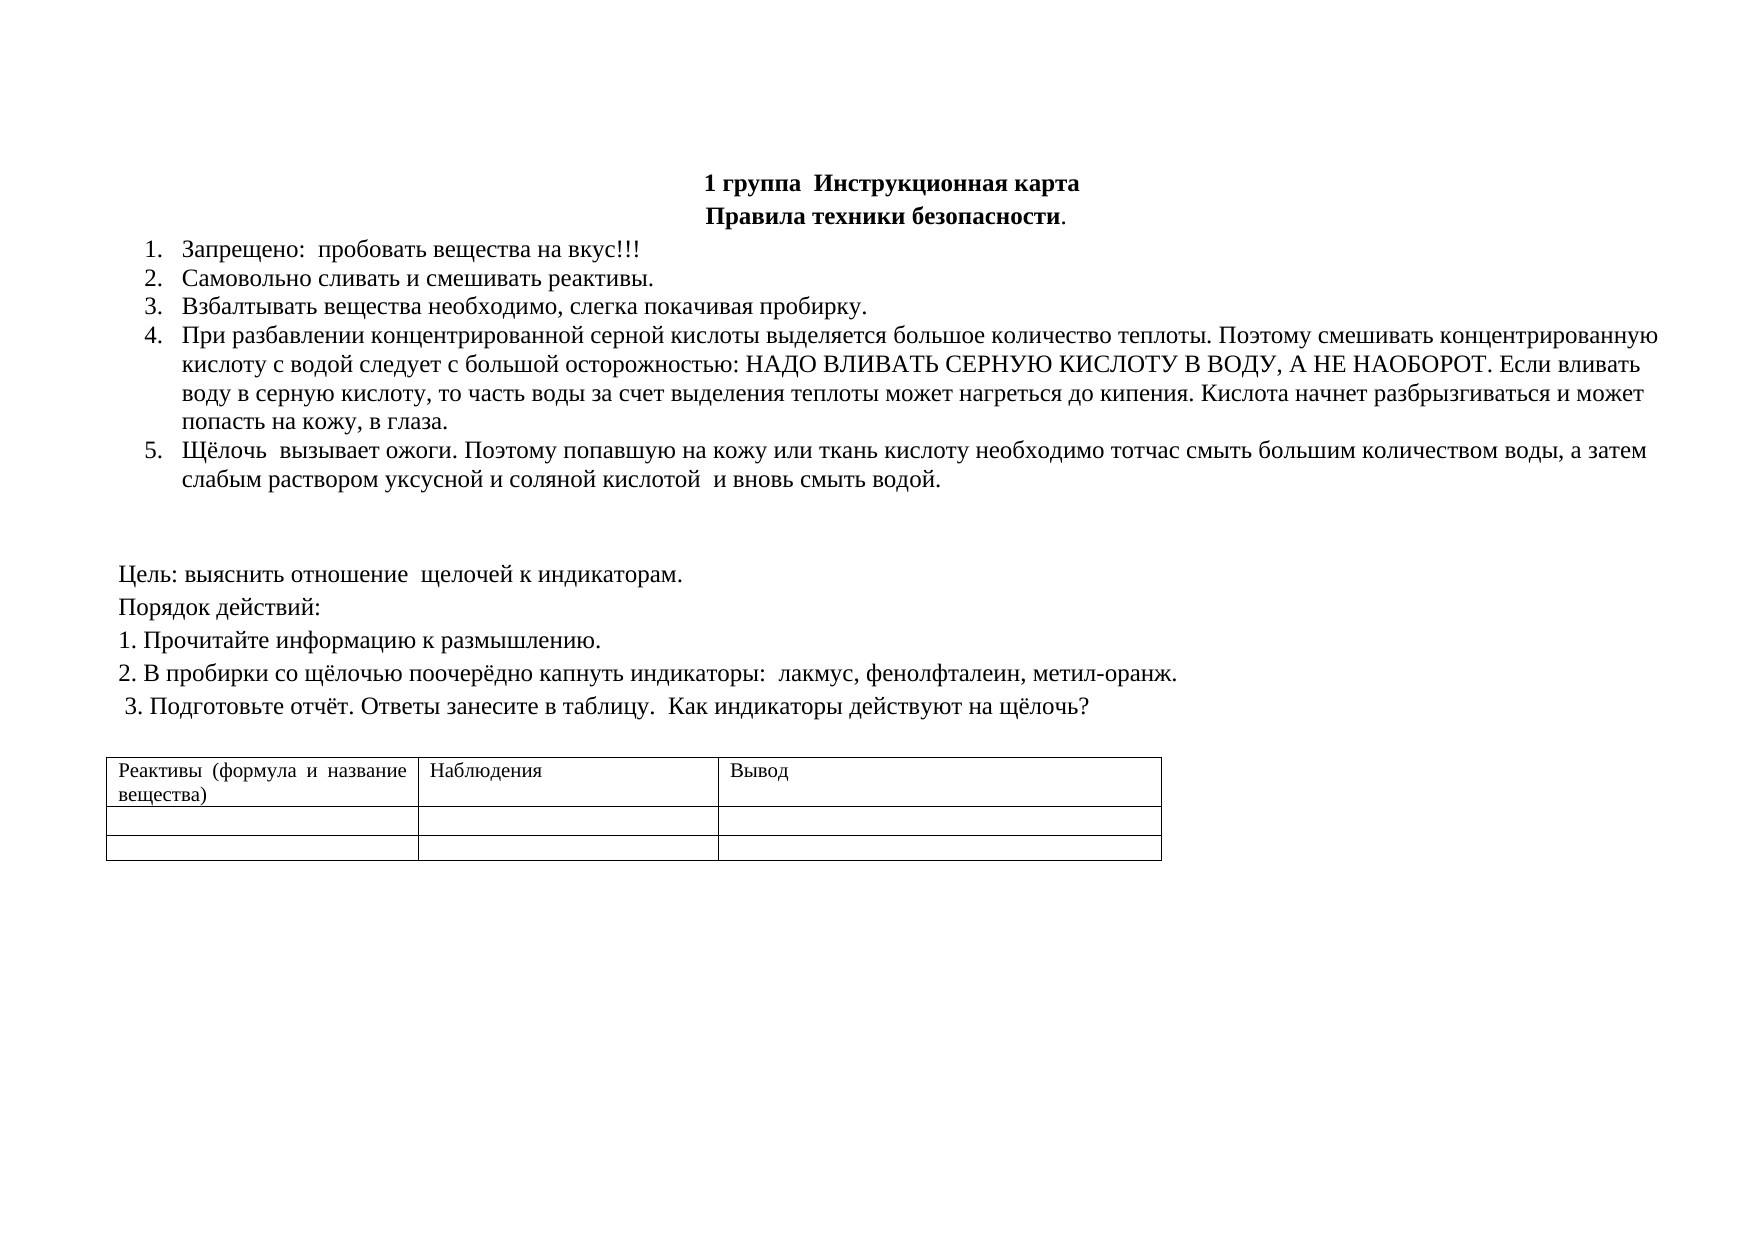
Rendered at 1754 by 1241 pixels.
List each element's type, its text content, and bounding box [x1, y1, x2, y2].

text Правила техники безопасности. [107, 201, 1665, 230]
table_cell [419, 836, 718, 860]
table_cell [719, 807, 1161, 835]
table_cell [107, 807, 418, 835]
table_cell [107, 836, 418, 860]
table_header Вывод [719, 758, 1161, 806]
text 2. В пробирки со щёлочью поочерёдно капнуть индикаторы: лакмус, фенолфталеин, метил-оранж. [118, 658, 1665, 687]
list При разбавлении концентрированной серной кислоты выделяется большое количество теплоты. Поэтому смешивать концентрированную кислоту с водой следует с большой осторожностью: НАДО ВЛИВАТЬ СЕРНУЮ КИСЛОТУ В ВОДУ, А НЕ НАОБОРОТ. Если вливать воду в серную кислоту, то часть воды за счет выделения теплоты может нагреться до кипения. Кислота начнет разбрызгиваться и может попасть на кожу, в глаза. [144, 320, 1665, 435]
list Щёлочь вызывает ожоги. Поэтому попавшую на кожу или ткань кислоту необходимо тотчас смыть большим количеством воды, а затем слабым раствором уксусной и соляной кислотой и вновь смыть водой. [144, 435, 1665, 493]
table_header Реактивы (формула и название вещества) [107, 758, 418, 806]
list Самовольно сливать и смешивать реактивы. [144, 263, 1665, 291]
table_cell [419, 807, 718, 835]
list Взбалтывать вещества необходимо, слегка покачивая пробирку. [144, 291, 1665, 320]
list Запрещено: пробовать вещества на вкус!!! [144, 234, 1665, 263]
table_cell [719, 836, 1161, 860]
text 1 группа Инструкционная карта [118, 168, 1665, 197]
text Цель: выяснить отношение щелочей к индикаторам. [118, 559, 1665, 587]
text Порядок действий: [118, 592, 1665, 621]
text 3. Подготовьте отчёт. Ответы занесите в таблицу. Как индикаторы действуют на щёлочь? [118, 691, 1665, 719]
table_header Наблюдения [419, 758, 718, 806]
text 1. Прочитайте информацию к размышлению. [118, 625, 1665, 653]
